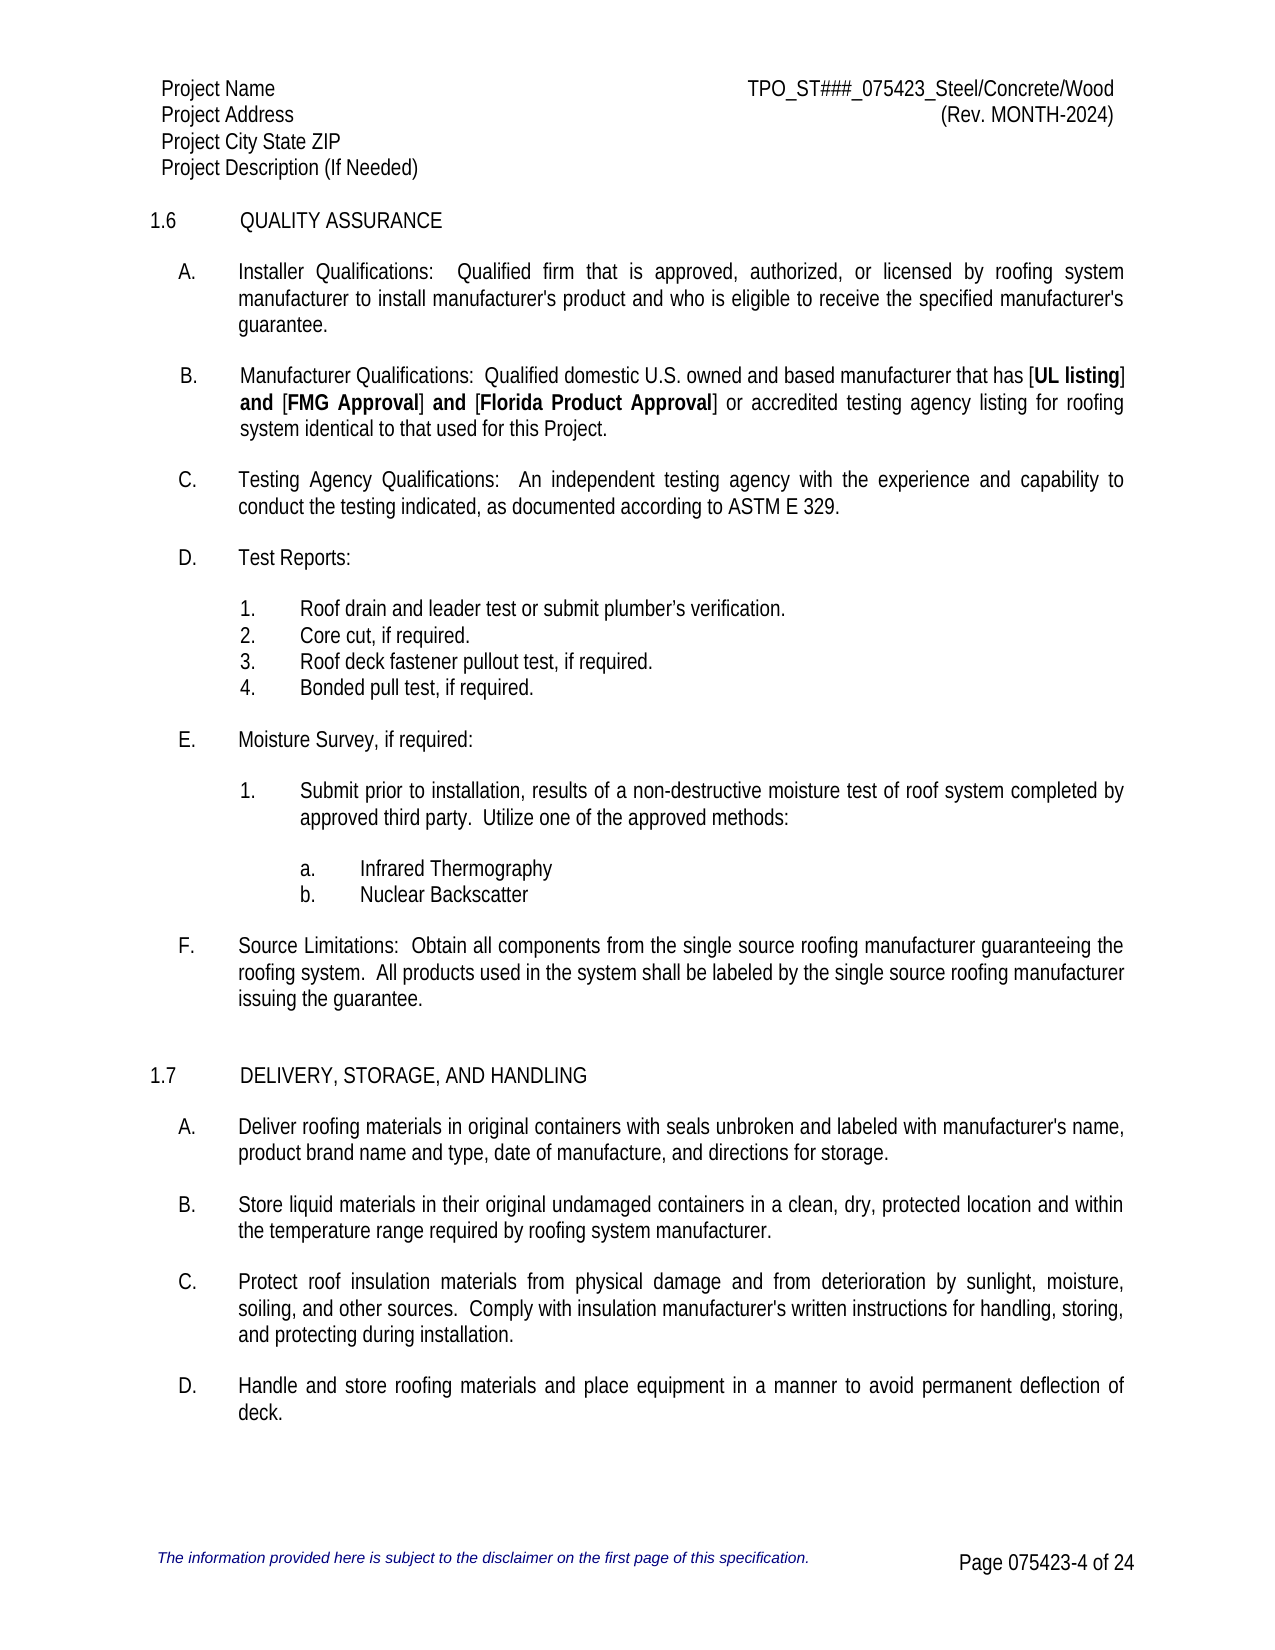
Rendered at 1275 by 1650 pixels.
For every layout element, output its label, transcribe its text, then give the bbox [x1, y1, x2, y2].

text Bonded pull test, if required. [240, 674, 1125, 701]
text Infrared Thermography [300, 855, 1125, 881]
text Protect roof insulation materials from physical damage and from deterioration by sunlight, moisture, soiling, and other sources. Comply with insulation manufacturer's written instructions for handling, storing, and protecting during installation. [178, 1268, 1125, 1347]
text Deliver roofing materials in original containers with seals unbroken and labeled with manufacturer's name, product brand name and type, date of manufacture, and directions for storage. [178, 1113, 1125, 1166]
text Core cut, if required. [240, 622, 1125, 648]
text Nuclear Backscatter [300, 881, 1125, 907]
text Submit prior to installation, results of a non-destructive moisture test of roof system completed by approved third party. Utilize one of the approved methods: [240, 777, 1125, 830]
text Installer Qualifications: Qualified firm that is approved, authorized, or licensed by roofing system manufacturer to install manufacturer's product and who is eligible to receive the specified manufacturer's guarantee. [178, 258, 1125, 337]
text Store liquid materials in their original undamaged containers in a clean, dry, protected location and within the temperature range required by roofing system manufacturer. [178, 1191, 1125, 1243]
text Testing Agency Qualifications: An independent testing agency with the experience and capability to conduct the testing indicated, as documented according to ASTM E 329. [178, 466, 1125, 519]
text Roof deck fastener pullout test, if required. [240, 648, 1125, 674]
text Test Reports: [178, 544, 1125, 570]
text Moisture Survey, if required: [178, 726, 1125, 752]
text Source Limitations: Obtain all components from the single source roofing manufacturer guaranteeing the roofing system. All products used in the system shall be labeled by the single source roofing manufacturer issuing the guarantee. [178, 932, 1125, 1012]
text QUALITY ASSURANCE [150, 207, 1125, 233]
text Manufacturer Qualifications: Qualified domestic U.S. owned and based manufacturer that has [UL listing] and [FMG Approval] and [Florida Product Approval] or accredited testing agency listing for roofing system identical to that used for this Project. [180, 362, 1125, 441]
text Roof drain and leader test or submit plumber’s verification. [240, 595, 1125, 622]
text Handle and store roofing materials and place equipment in a manner to avoid permanent deflection of deck. [178, 1372, 1125, 1425]
text DELIVERY, STORAGE, AND HANDLING [150, 1062, 1125, 1088]
